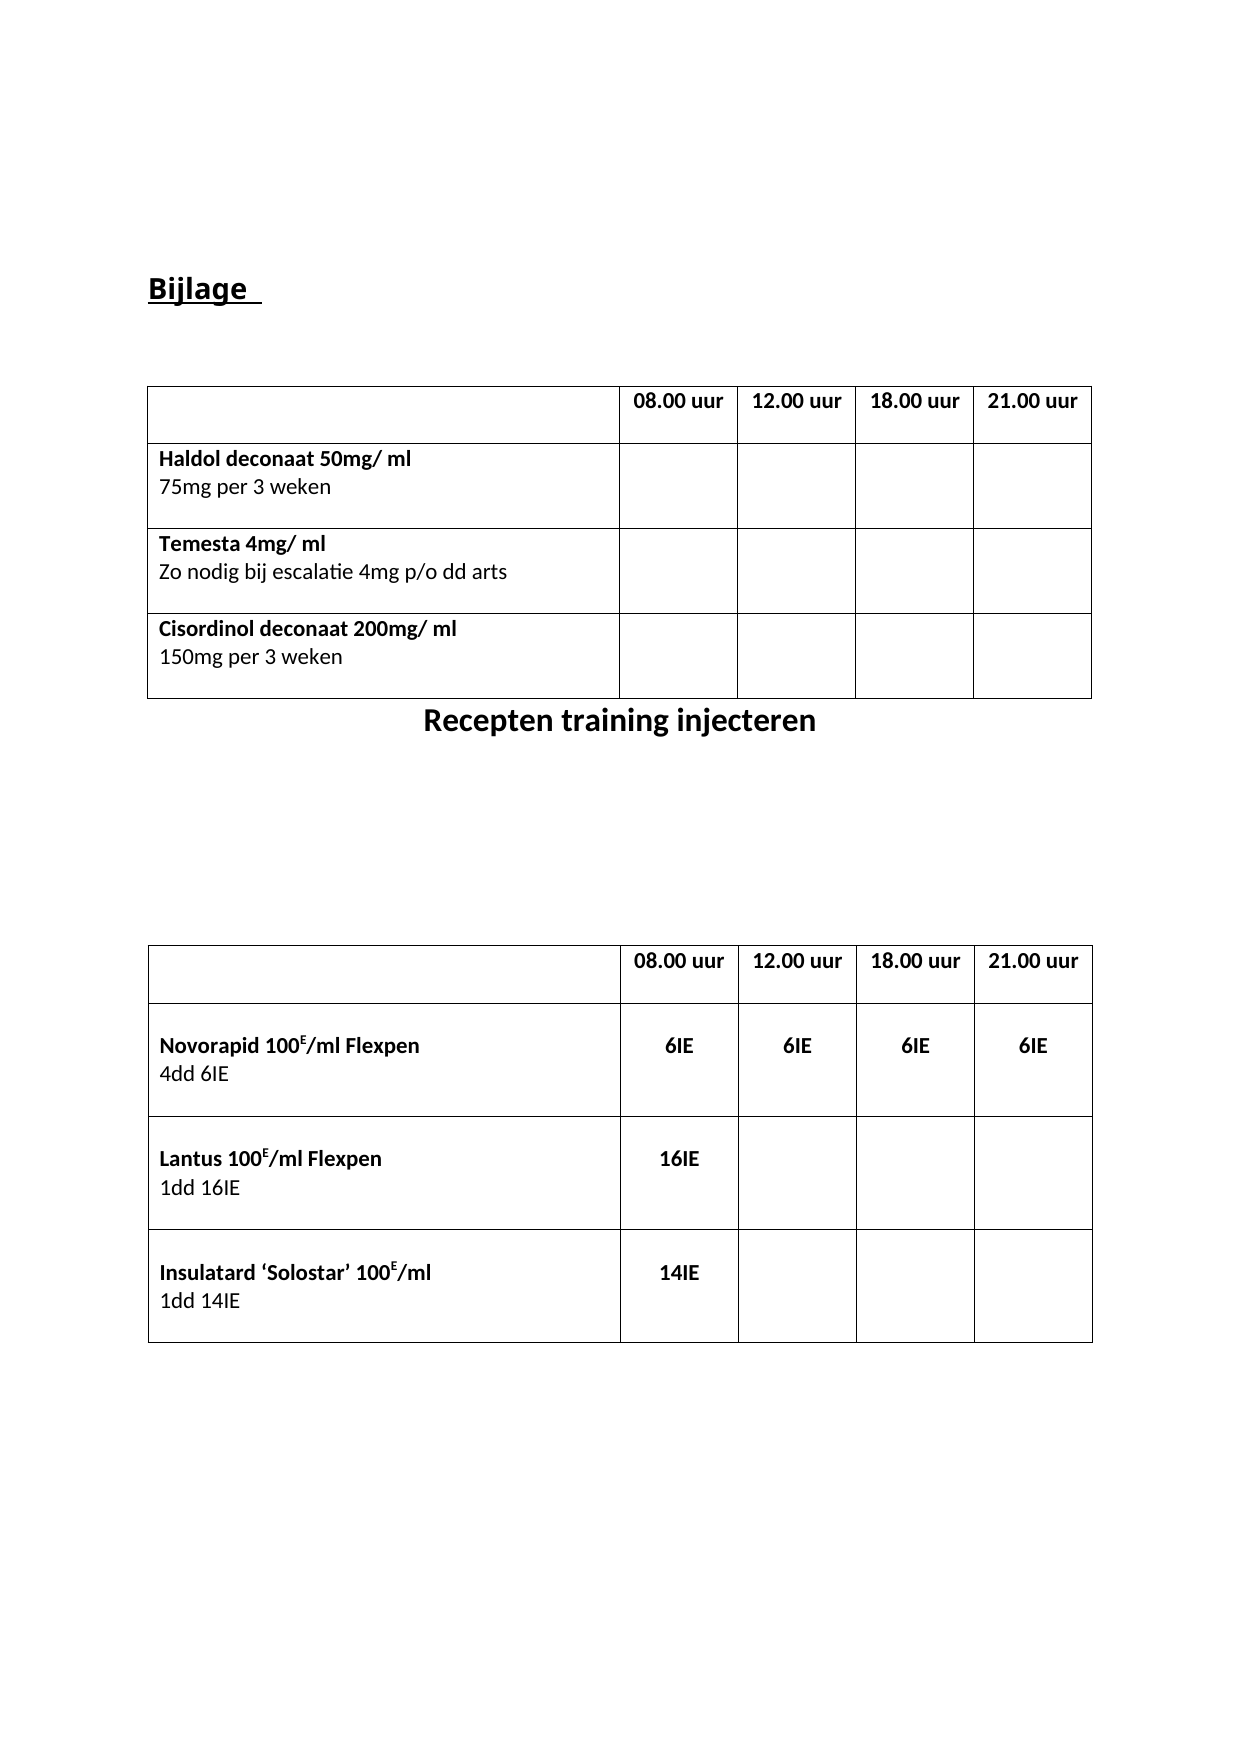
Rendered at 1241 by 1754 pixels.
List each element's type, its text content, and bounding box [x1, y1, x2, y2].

table_header 08.00 uur [621, 946, 738, 1002]
table_header 21.00 uur [975, 946, 1092, 1002]
table_cell Insulatard ‘Solostar’ 100E/ml 1dd 14IE [149, 1230, 620, 1342]
table_cell [974, 529, 1091, 613]
table_cell [856, 614, 973, 698]
table_cell 6IE [857, 1004, 974, 1116]
table_header 12.00 uur [739, 946, 856, 1002]
table_cell [857, 1117, 974, 1229]
table_header [149, 946, 620, 1002]
table_header [148, 387, 619, 443]
table_cell Novorapid 100E/ml Flexpen 4dd 6IE [149, 1004, 620, 1116]
table_cell [974, 614, 1091, 698]
table_cell [739, 1117, 856, 1229]
table_cell [974, 444, 1091, 528]
table_cell [856, 444, 973, 528]
table_cell [975, 1117, 1092, 1229]
table_header 18.00 uur [857, 946, 974, 1002]
table_cell [857, 1230, 974, 1342]
table_cell [739, 1230, 856, 1342]
table_cell 6IE [621, 1004, 738, 1116]
table_cell [620, 529, 737, 613]
text Bijlage [148, 269, 1093, 308]
table_cell [738, 444, 855, 528]
table_header 08.00 uur [620, 387, 737, 443]
table_cell Lantus 100E/ml Flexpen 1dd 16IE [149, 1117, 620, 1229]
table_cell 6IE [975, 1004, 1092, 1116]
table_cell [738, 529, 855, 613]
table_cell 14IE [621, 1230, 738, 1342]
table_cell Cisordinol deconaat 200mg/ ml 150mg per 3 weken [148, 614, 619, 698]
table_cell [856, 529, 973, 613]
table_header 21.00 uur [974, 387, 1091, 443]
table_cell Temesta 4mg/ ml Zo nodig bij escalatie 4mg p/o dd arts [148, 529, 619, 613]
table_header 18.00 uur [856, 387, 973, 443]
table_cell [975, 1230, 1092, 1342]
table_cell 6IE [739, 1004, 856, 1116]
text Recepten training injecteren [148, 699, 1093, 740]
table_cell [620, 444, 737, 528]
table_cell Haldol deconaat 50mg/ ml 75mg per 3 weken [148, 444, 619, 528]
table_header 12.00 uur [738, 387, 855, 443]
table_cell [738, 614, 855, 698]
table_cell [620, 614, 737, 698]
table_cell 16IE [621, 1117, 738, 1229]
